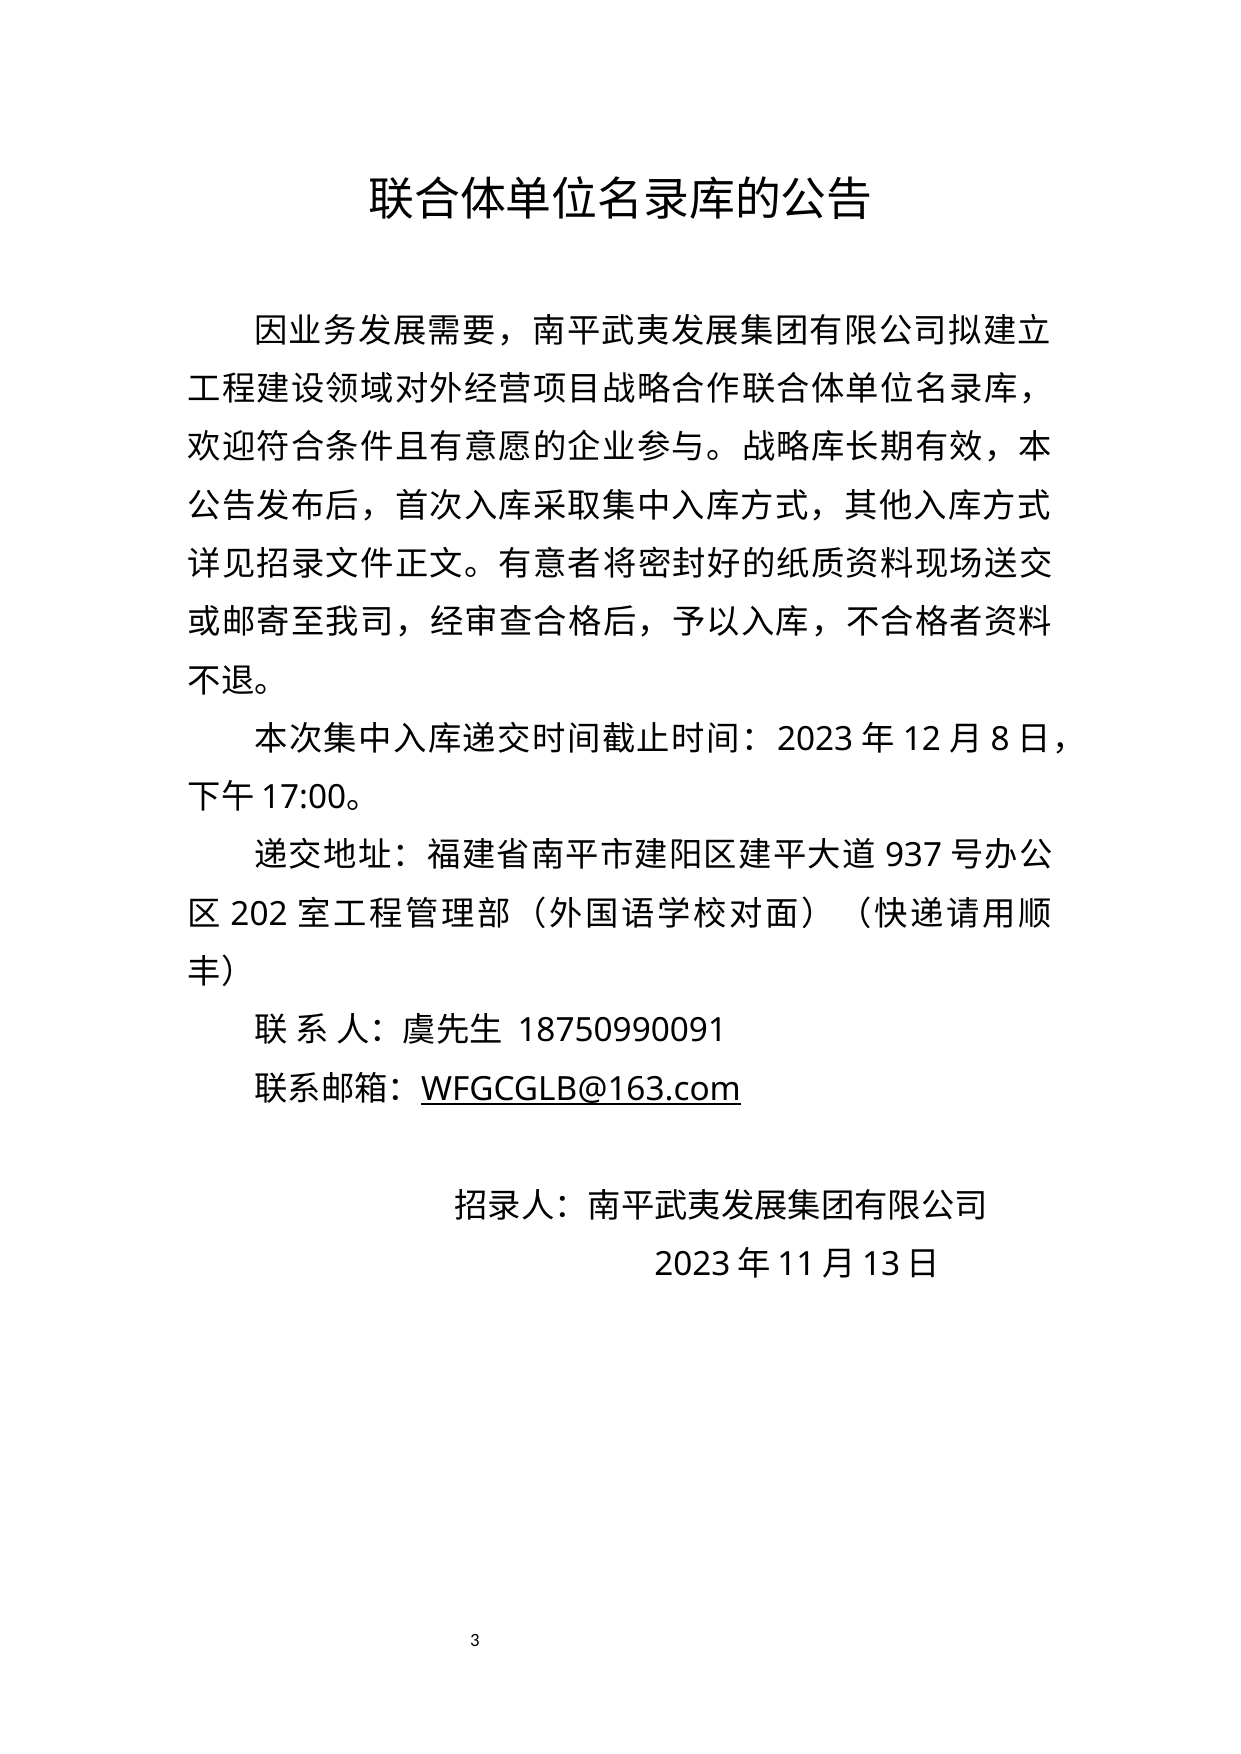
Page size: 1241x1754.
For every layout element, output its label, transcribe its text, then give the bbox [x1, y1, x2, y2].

text 因业务发展需要，南平武夷发展集团有限公司拟建立工程建设领域对外经营项目战略合作联合体单位名录库，欢迎符合条件且有意愿的企业参与。战略库长期有效，本公告发布后，首次入库采取集中入库方式，其他入库方式详见招录文件正文。有意者将密封好的纸质资料现场送交或邮寄至我司，经审查合格后，予以入库，不合格者资料不退。 [187, 293, 1053, 702]
text 联 系 人：虞先生 18750990091 [187, 993, 1053, 1052]
text 递交地址：福建省南平市建阳区建平大道937号办公区202室工程管理部（外国语学校对面）（快递请用顺丰） [187, 818, 1053, 993]
text 招录人：南平武夷发展集团有限公司 [187, 1168, 1053, 1227]
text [187, 162, 1053, 228]
text 联系邮箱：WFGCGLB@163.com [187, 1052, 1053, 1110]
text 本次集中入库递交时间截止时间：2023年12月8日，下午17:00。 [187, 702, 1053, 818]
text 2023年11月13日 [187, 1227, 1053, 1285]
